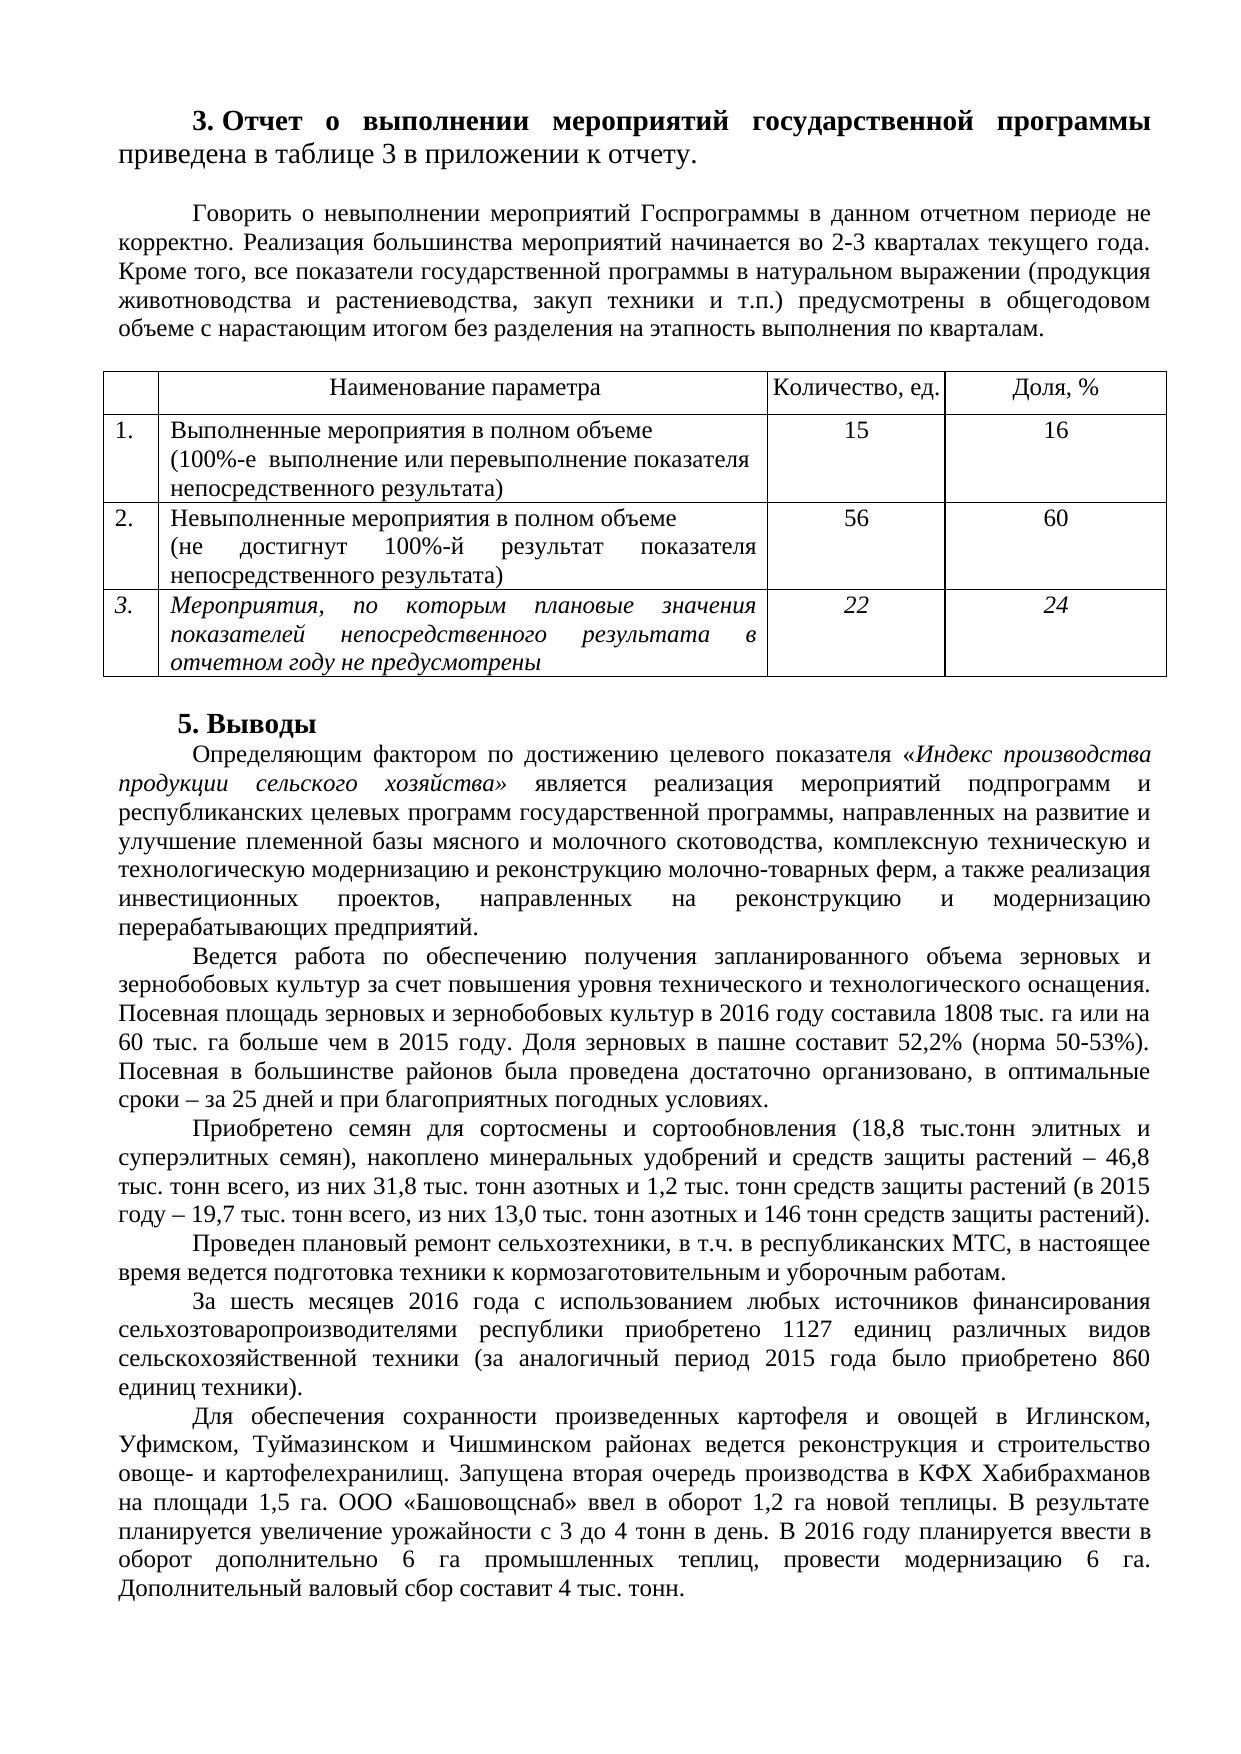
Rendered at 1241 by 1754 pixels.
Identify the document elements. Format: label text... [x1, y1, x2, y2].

table_cell 24 [946, 590, 1166, 676]
list Приобретено семян для сортосмены и сортообновления (18,8 тыс.тонн элитных и суперэлитных семян), накоплено минеральных удобрений и средств защиты растений – 46,8 тыс. тонн всего, из них 31,8 тыс. тонн азотных и 1,2 тыс. тонн средств защиты растений (в 2015 году – 19,7 тыс. тонн всего, из них 13,0 тыс. тонн азотных и 146 тонн средств защиты растений). [118, 1113, 1152, 1228]
text 5. Выводы [177, 706, 1152, 739]
list Отчет о выполнении мероприятий государственной программы приведена в таблице 3 в приложении к отчету. [118, 103, 1152, 170]
text Говорить о невыполнении мероприятий Госпрограммы в данном отчетном периоде не корректно. Реализация большинства мероприятий начинается во 2-3 кварталах текущего года. Кроме того, все показатели государственной программы в натуральном выражении (продукция животноводства и растениеводства, закуп техники и т.п.) предусмотрены в общегодовом объеме с нарастающим итогом без разделения на этапность выполнения по кварталам. [118, 198, 1152, 342]
list За шесть месяцев 2016 года с использованием любых источников финансирования сельхозтоваропроизводителями республики приобретено 1127 единиц различных видов сельскохозяйственной техники (за аналогичный период 2015 года было приобретено 860 единиц техники). [118, 1286, 1152, 1401]
table_header [104, 372, 158, 414]
table_cell Мероприятия, по которым плановые значения показателей непосредственного результата в отчетном году не предусмотрены [159, 590, 767, 676]
table_cell Выполненные мероприятия в полном объеме (100%-е выполнение или перевыполнение показателя непосредственного результата) [159, 415, 767, 502]
table_cell 16 [946, 415, 1166, 502]
table_header Количество, ед. [768, 372, 944, 414]
list Определяющим фактором по достижению целевого показателя «Индекс производства продукции сельского хозяйства» является реализация мероприятий подпрограмм и республиканских целевых программ государственной программы, направленных на развитие и улучшение племенной базы мясного и молочного скотоводства, комплексную техническую и технологическую модернизацию и реконструкцию молочно-товарных ферм, а также реализация инвестиционных проектов, направленных на реконструкцию и модернизацию перерабатывающих предприятий. [118, 739, 1152, 941]
table_cell 56 [768, 503, 944, 589]
table_header Доля, % [946, 372, 1166, 414]
list Ведется работа по обеспечению получения запланированного объема зерновых и зернобобовых культур за счет повышения уровня технического и технологического оснащения. Посевная площадь зерновых и зернобобовых культур в 2016 году составила 1808 тыс. га или на 60 тыс. га больше чем в 2015 году. Доля зерновых в пашне составит 52,2% (норма 50-53%). Посевная в большинстве районов была проведена достаточно организовано, в оптимальные сроки – за 25 дней и при благоприятных погодных условиях. [118, 941, 1152, 1113]
table_header Наименование параметра [159, 372, 767, 414]
table_cell 22 [768, 590, 944, 676]
table_cell Невыполненные мероприятия в полном объеме (не достигнут 100%-й результат показателя непосредственного результата) [159, 503, 767, 589]
table_cell 1. [104, 415, 158, 502]
list Проведен плановый ремонт сельхозтехники, в т.ч. в республиканских МТС, в настоящее время ведется подготовка техники к кормозаготовительным и уборочным работам. [118, 1228, 1152, 1286]
table_cell 60 [946, 503, 1166, 589]
table_cell 15 [768, 415, 944, 502]
list Для обеспечения сохранности произведенных картофеля и овощей в Иглинском, Уфимском, Туймазинском и Чишминском районах ведется реконструкция и строительство овоще- и картофелехранилищ. Запущена вторая очередь производства в КФХ Хабибрахманов на площади 1,5 га. ООО «Башовощснаб» ввел в оборот 1,2 га новой теплицы. В результате планируется увеличение урожайности с 3 до 4 тонн в день. В 2016 году планируется ввести в оборот дополнительно 6 га промышленных теплиц, провести модернизацию 6 га. Дополнительный валовый сбор составит 4 тыс. тонн. [118, 1401, 1152, 1602]
table_cell 2. [104, 503, 158, 589]
table_cell 3. [104, 590, 158, 676]
